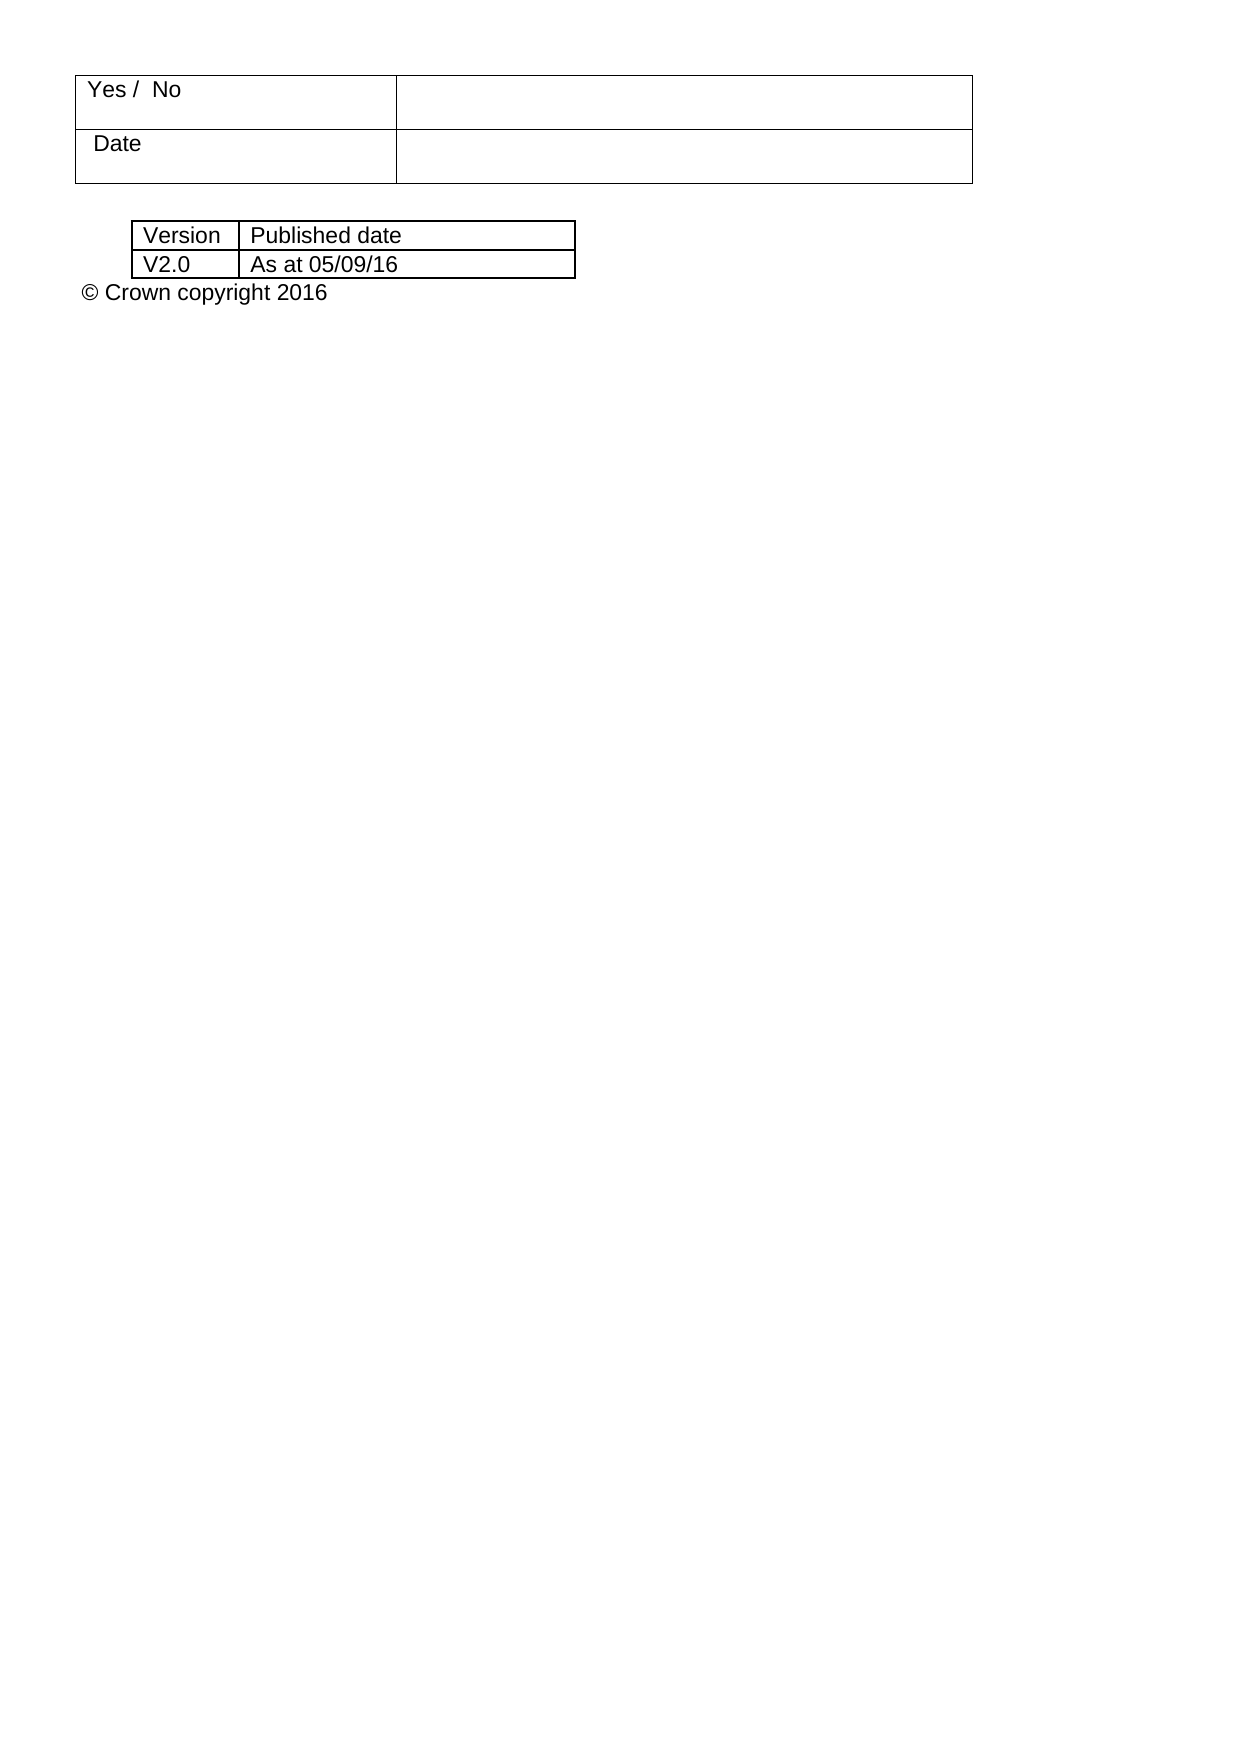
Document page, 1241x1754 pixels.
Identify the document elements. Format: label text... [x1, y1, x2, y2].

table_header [397, 76, 972, 129]
text © Crown copyright 2016 [75, 279, 1165, 305]
table_cell As at 05/09/16 [240, 251, 574, 277]
table_header Published date [240, 222, 574, 248]
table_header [76, 76, 396, 129]
table_cell V2.0 [133, 251, 238, 277]
table_cell Date [76, 130, 396, 182]
table_header Version [133, 222, 238, 248]
table_cell [397, 130, 972, 182]
